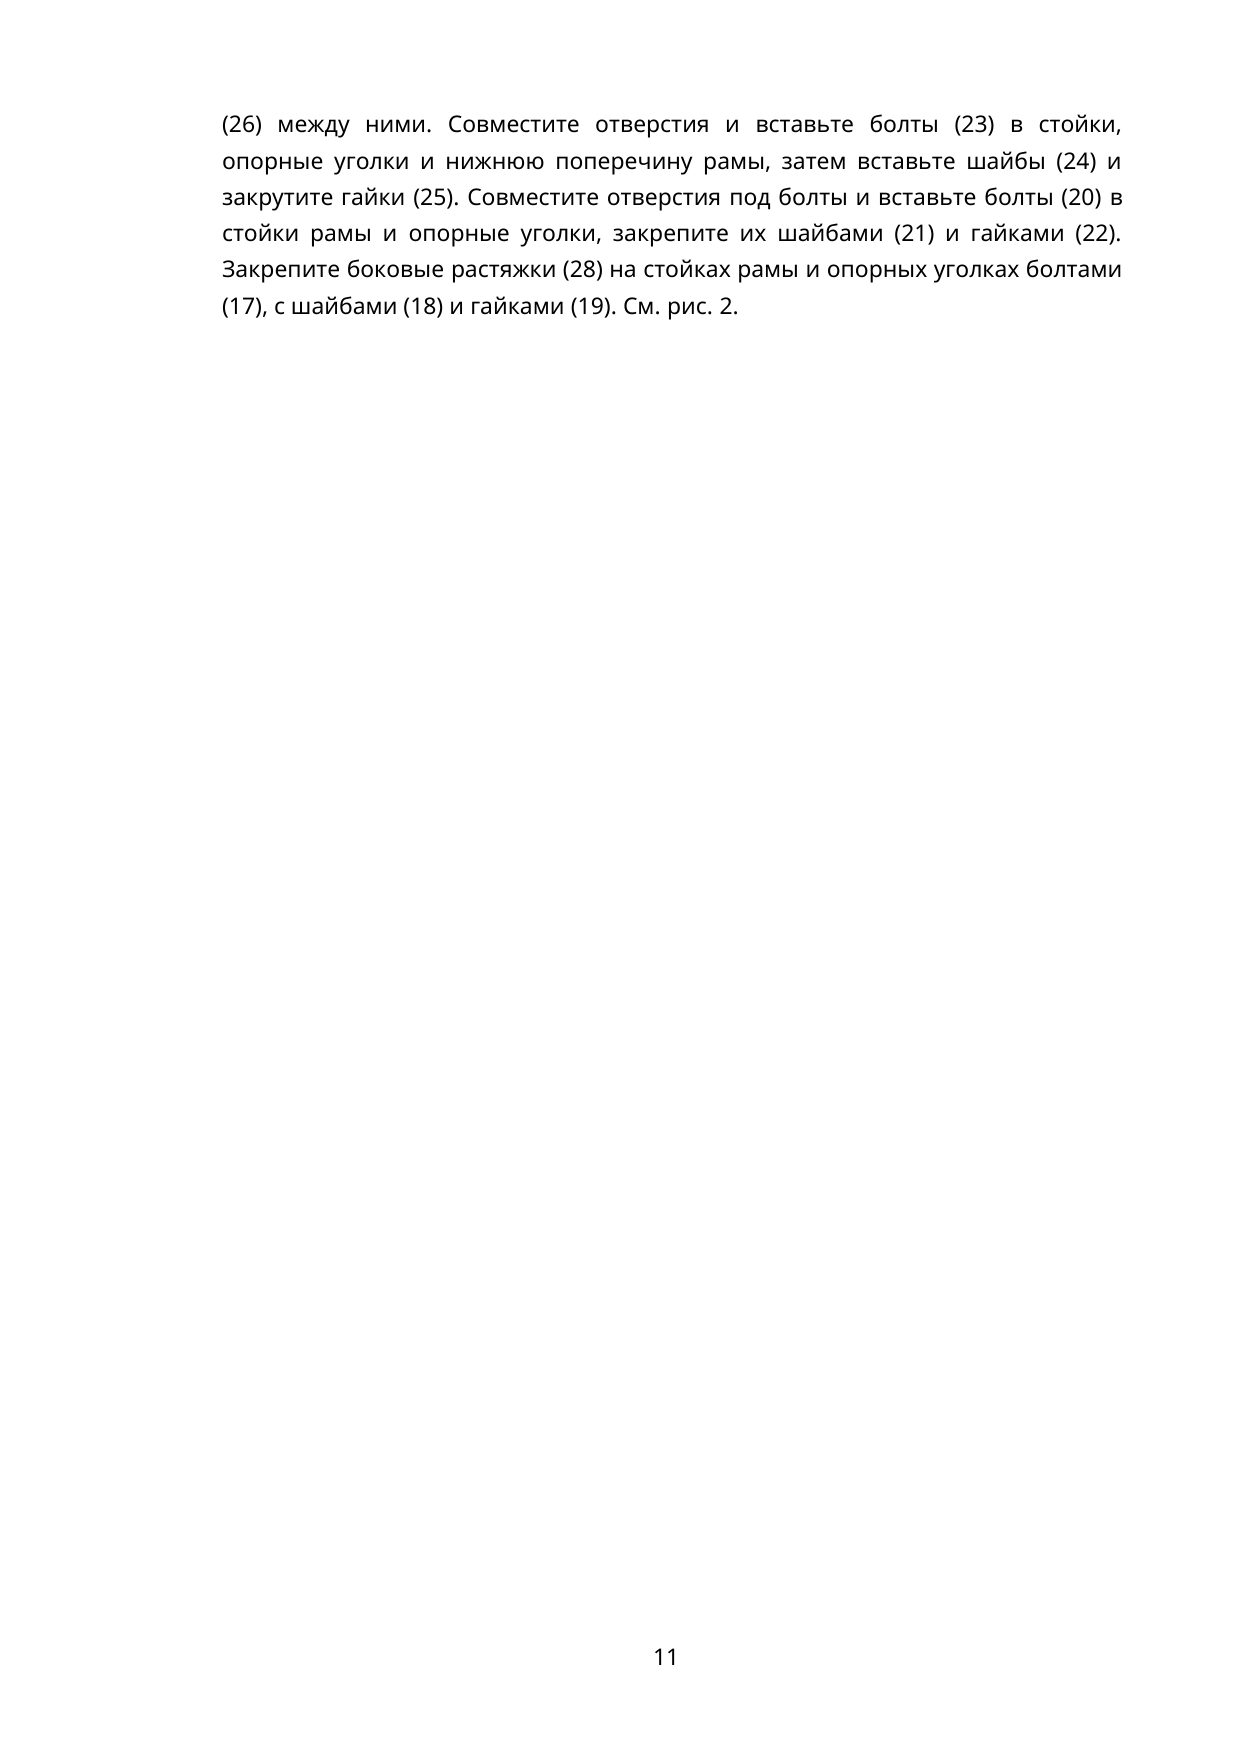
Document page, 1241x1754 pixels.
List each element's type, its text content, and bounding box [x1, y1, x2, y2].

text (26) между ними. Совместите отверстия и вставьте болты (23) в стойки, опорные уголки и нижнюю поперечину рамы, затем вставьте шайбы (24) и закрутите гайки (25). Совместите отверстия под болты и вставьте болты (20) в стойки рамы и опорные уголки, закрепите их шайбами (21) и гайками (22). Закрепите боковые растяжки (28) на стойках рамы и опорных уголках болтами (17), с шайбами (18) и гайками (19). См. рис. 2. [222, 108, 1123, 321]
